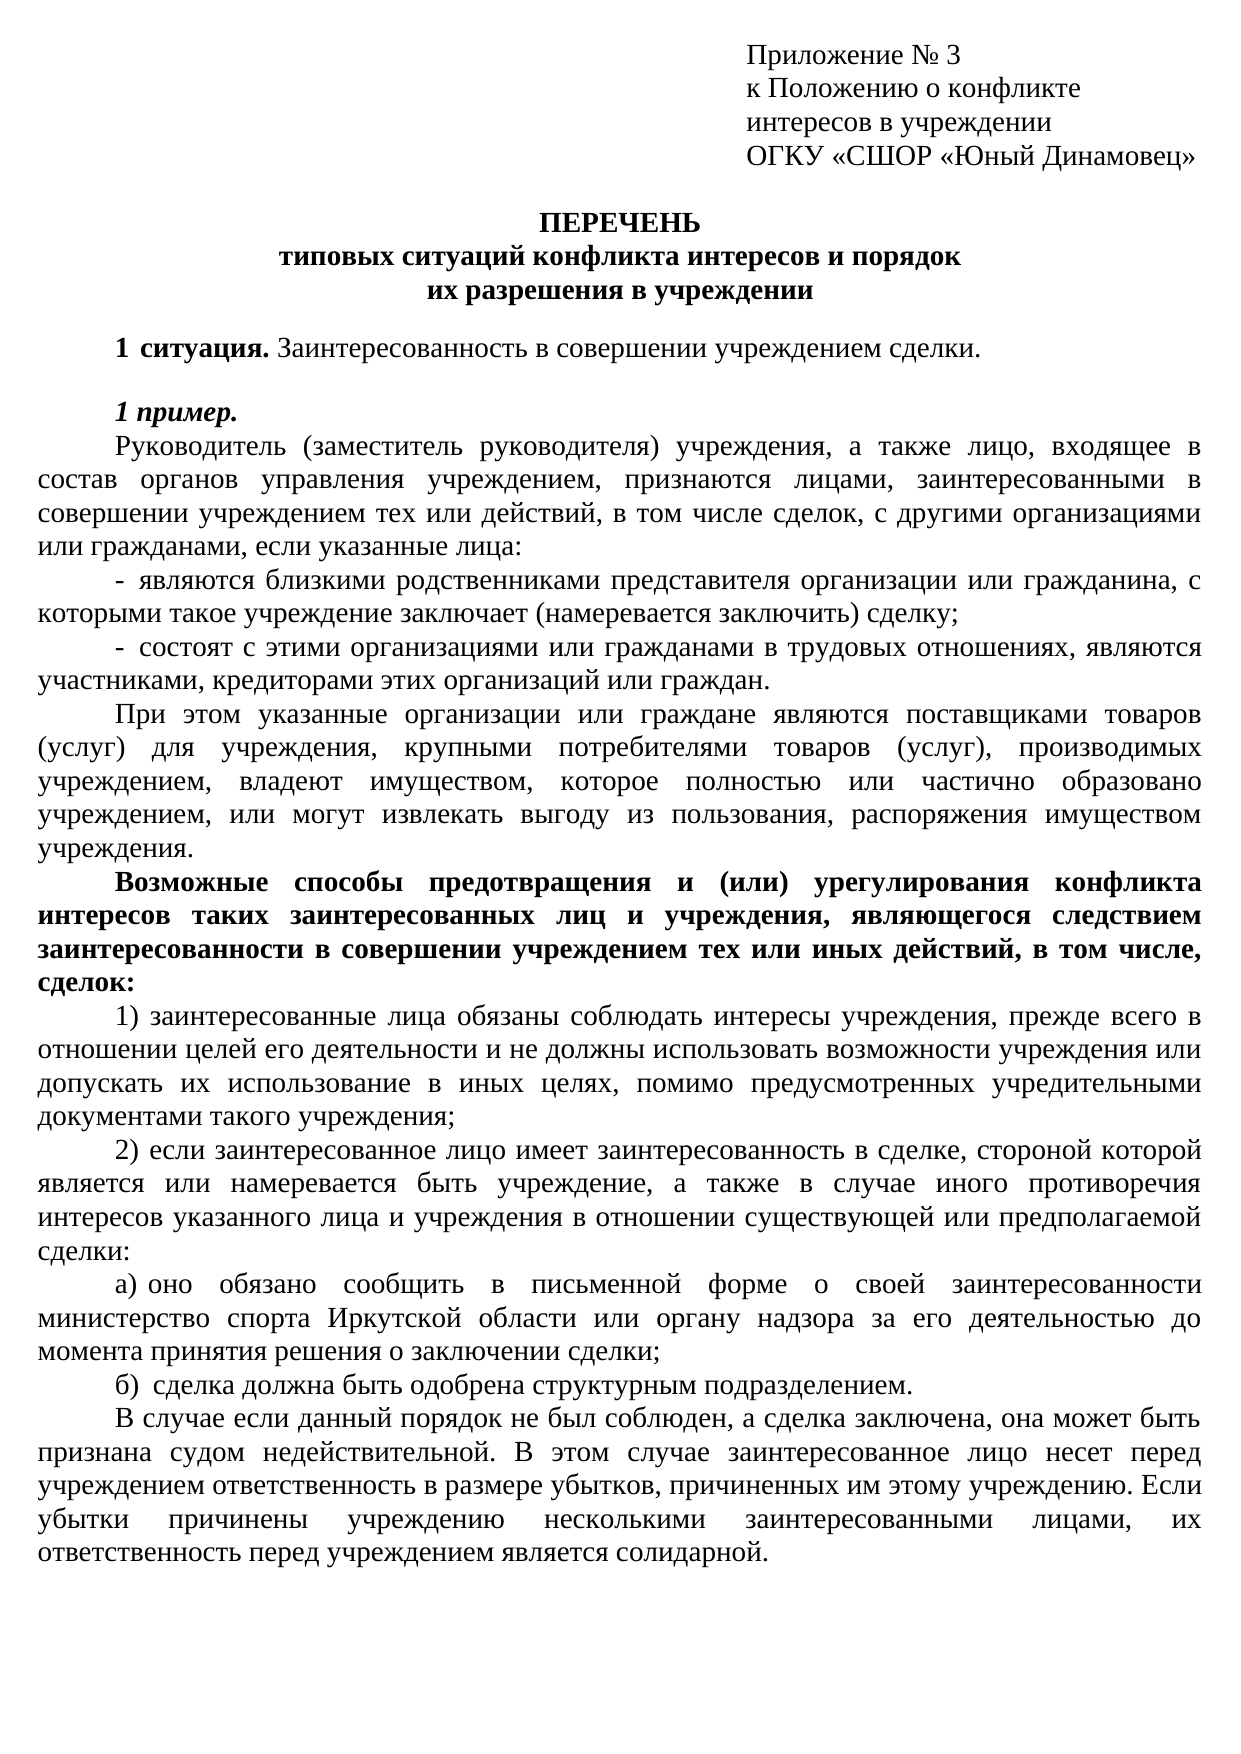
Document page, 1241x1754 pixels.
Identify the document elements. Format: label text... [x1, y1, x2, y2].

text В случае если данный порядок не был соблюден, а сделка заключена, она может быть признана судом недействительной. В этом случае заинтересованное лицо несет перед учреждением ответственность в размере убытков, причиненных им этому учреждению. Если убытки причинены учреждению несколькими заинтересованными лицами, их ответственность перед учреждением является солидарной. [37, 1401, 1203, 1568]
text 1 пример. [114, 394, 1203, 428]
text б) сделка должна быть одобрена структурным подразделением. [37, 1367, 1203, 1401]
text а) оно обязано сообщить в письменной форме о своей заинтересованности министерство спорта Иркутской области или органу надзора за его деятельностью до момента принятия решения о заключении сделки; [37, 1267, 1203, 1367]
text При этом указанные организации или граждане являются поставщиками товаров (услуг) для учреждения, крупными потребителями товаров (услуг), производимых учреждением, владеют имуществом, которое полностью или частично образовано учреждением, или могут извлекать выгоду из пользования, распоряжения имуществом учреждения. [37, 696, 1203, 864]
text интересов в учреждении [746, 104, 1203, 138]
list если заинтересованное лицо имеет заинтересованность в сделке, стороной которой является или намеревается быть учреждение, а также в случае иного противоречия интересов указанного лица и учреждения в отношении существующей или предполагаемой сделки: [37, 1132, 1203, 1267]
text к Положению о конфликте [746, 71, 1203, 104]
text Возможные способы предотвращения и (или) урегулирования конфликта интересов таких заинтересованных лиц и учреждения, являющегося следствием заинтересованности в совершении учреждением тех или иных действий, в том числе, сделок: [37, 864, 1203, 998]
list заинтересованные лица обязаны соблюдать интересы учреждения, прежде всего в отношении целей его деятельности и не должны использовать возможности учреждения или допускать их использование в иных целях, помимо предусмотренных учредительными документами такого учреждения; [37, 998, 1203, 1132]
list ситуация. Заинтересованность в совершении учреждением сделки. [37, 334, 1203, 363]
text Приложение № 3 [746, 37, 1203, 71]
text Руководитель (заместитель руководителя) учреждения, а также лицо, входящее в состав органов управления учреждением, признаются лицами, заинтересованными в совершении учреждением тех или действий, в том числе сделок, с другими организациями или гражданами, если указанные лица: [37, 428, 1203, 562]
text ОГКУ «СШОР «Юный Динамовец» [37, 138, 1203, 172]
text ПЕРЕЧЕНЬ [37, 205, 1203, 239]
list являются близкими родственниками представителя организации или гражданина, с которыми такое учреждение заключает (намеревается заключить) сделку; [37, 562, 1203, 629]
text типовых ситуаций конфликта интересов и порядок их разрешения в учреждении [37, 239, 1203, 306]
list состоят с этими организациями или гражданами в трудовых отношениях, являются участниками, кредиторами этих организаций или граждан. [37, 629, 1203, 696]
